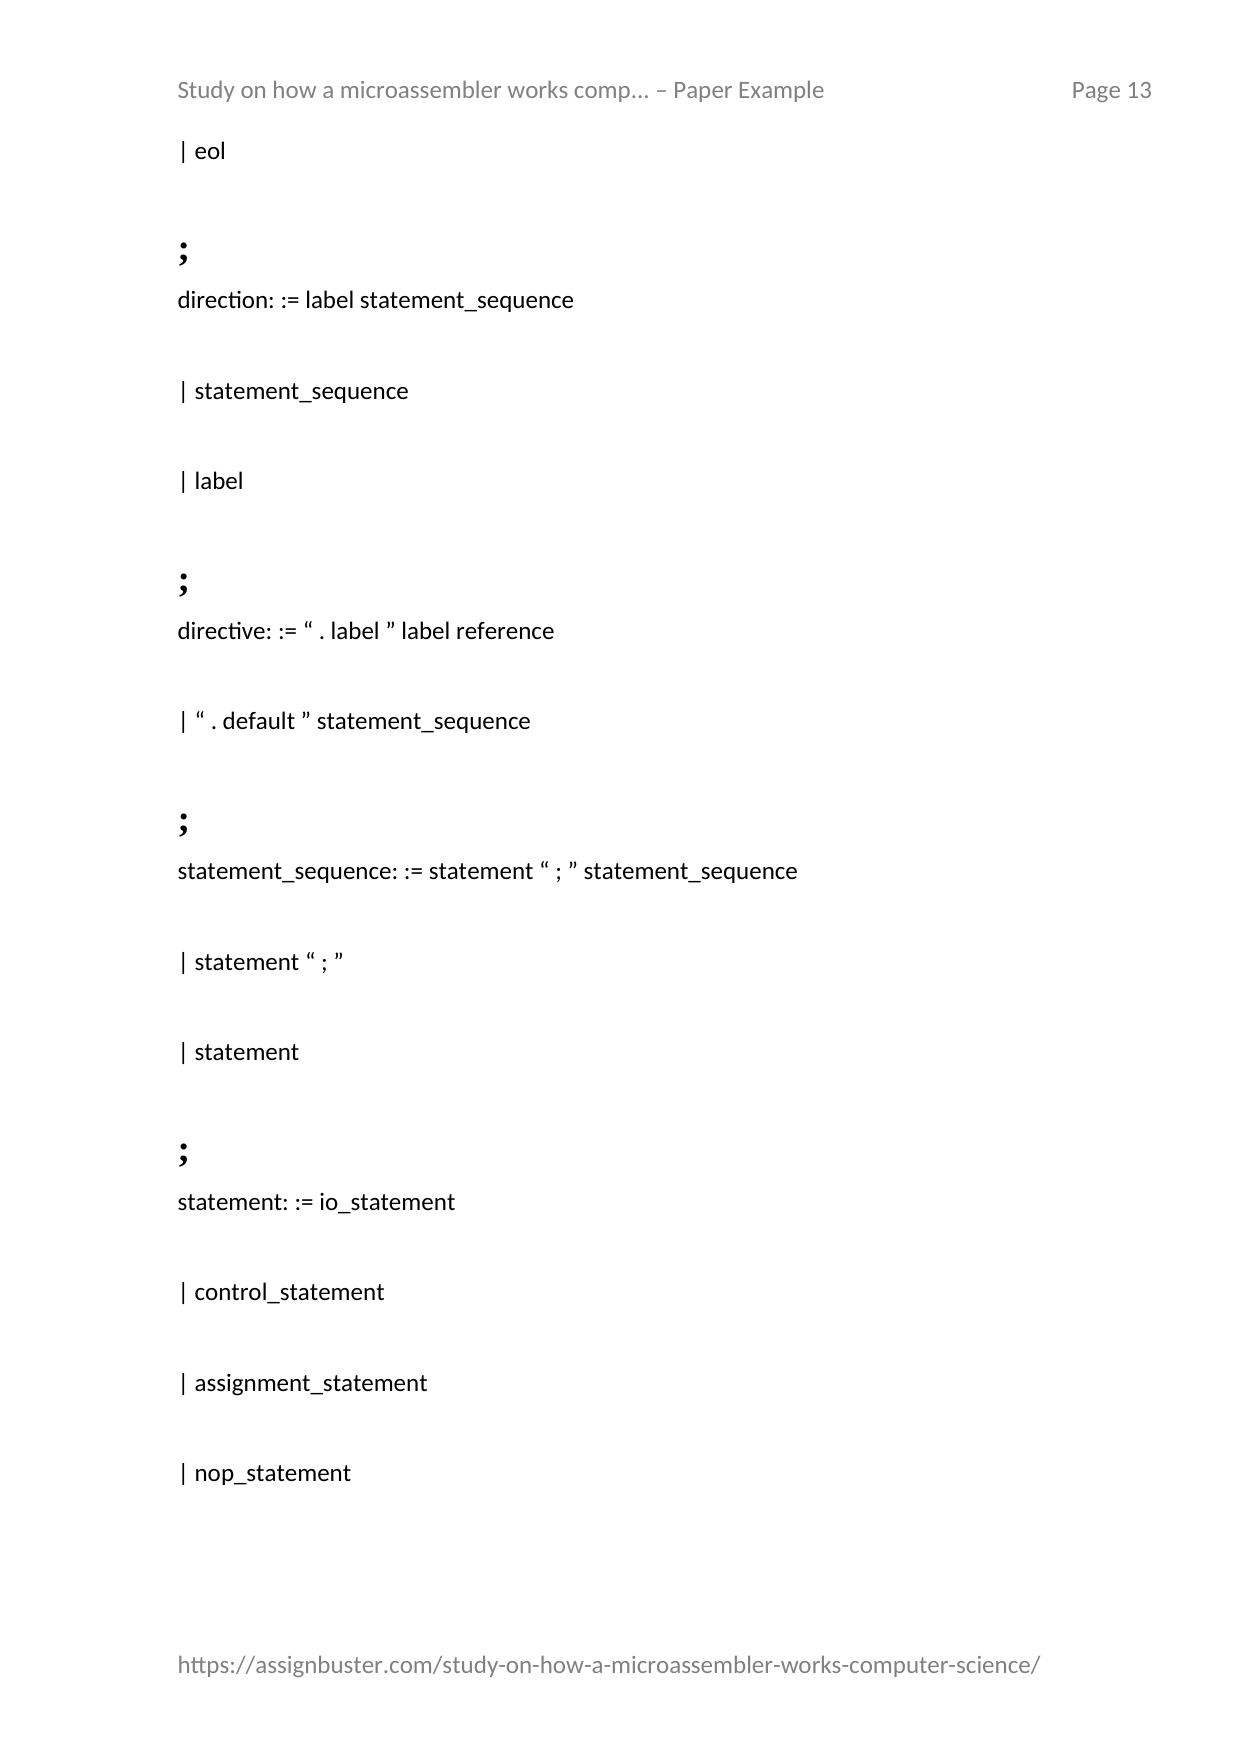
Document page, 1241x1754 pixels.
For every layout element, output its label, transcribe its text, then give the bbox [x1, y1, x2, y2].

text directive: := “ . label ” label reference [177, 615, 1152, 646]
text | statement [177, 1036, 1152, 1067]
text | eol [177, 135, 1152, 165]
text | “ . default ” statement_sequence [177, 706, 1152, 736]
text | statement “ ; ” [177, 946, 1152, 976]
subtitle ; [177, 796, 1152, 839]
text | label [177, 465, 1152, 496]
subtitle ; [177, 1127, 1152, 1170]
text | nop_statement [177, 1457, 1152, 1488]
text statement: := io_statement [177, 1186, 1152, 1216]
text | control_statement [177, 1276, 1152, 1307]
text | statement_sequence [177, 375, 1152, 405]
subtitle ; [177, 556, 1152, 599]
subtitle ; [177, 225, 1152, 268]
text direction: := label statement_sequence [177, 284, 1152, 315]
text statement_sequence: := statement “ ; ” statement_sequence [177, 855, 1152, 886]
text | assignment_statement [177, 1367, 1152, 1397]
